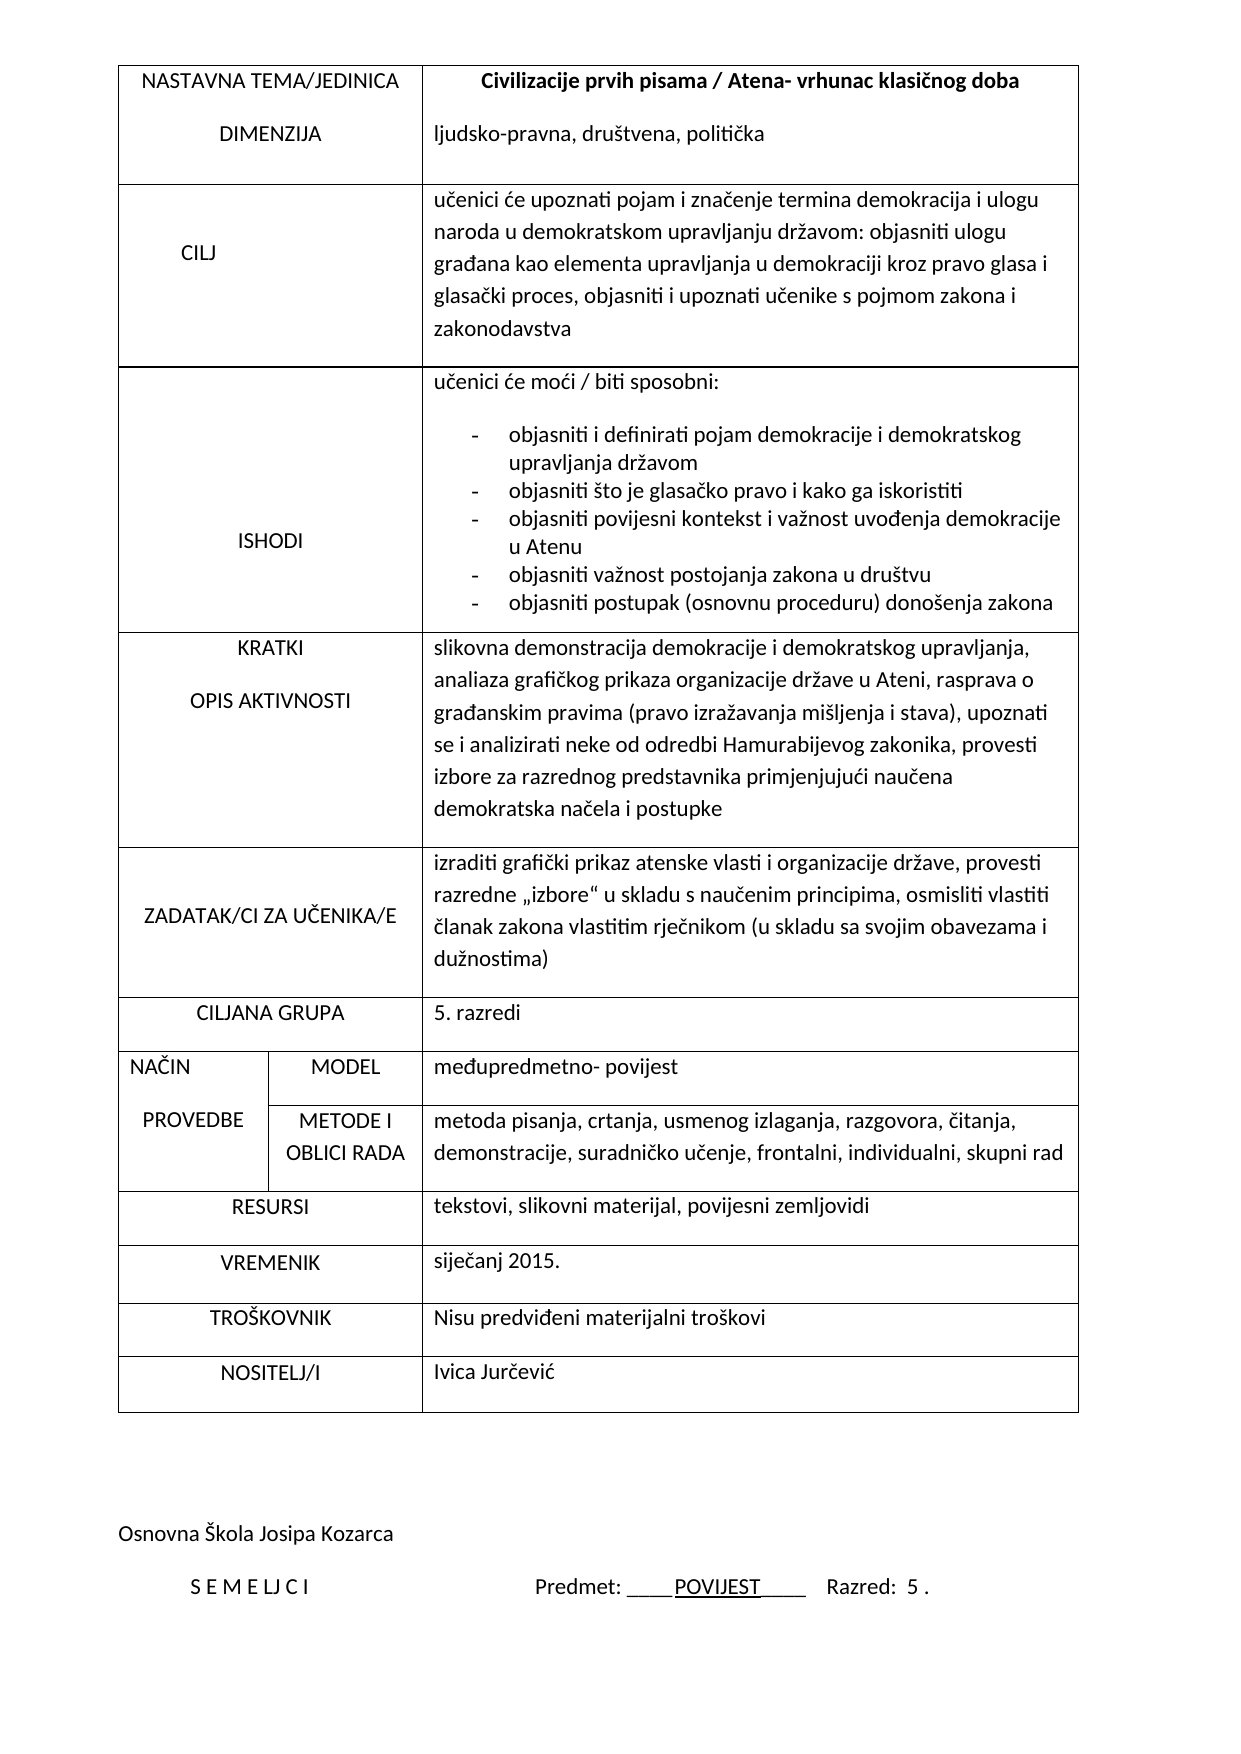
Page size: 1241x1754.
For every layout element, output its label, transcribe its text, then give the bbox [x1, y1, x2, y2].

table_cell metoda pisanja, crtanja, usmenog izlaganja, razgovora, čitanja, demonstracije, suradničko učenje, frontalni, individualni, skupni rad [423, 1106, 1078, 1191]
table_cell ISHODI [119, 368, 422, 632]
table_cell MODEL [269, 1052, 422, 1105]
table_cell izraditi grafički prikaz atenske vlasti i organizacije države, provesti razredne „izbore“ u skladu s naučenim principima, osmisliti vlastiti članak zakona vlastitim rječnikom (u skladu sa svojim obavezama i dužnostima) [423, 848, 1078, 997]
table_header Civilizacije prvih pisama / Atena- vrhunac klasičnog doba ljudsko-pravna, društvena, politička [423, 66, 1078, 184]
table_cell međupredmetno- povijest [423, 1052, 1078, 1105]
table_cell 5. razredi [423, 998, 1078, 1051]
table_cell CILJ [119, 185, 422, 366]
text Osnovna Škola Josipa Kozarca [118, 1519, 1122, 1547]
table_cell siječanj 2015. [423, 1246, 1078, 1302]
text S E M E LJ C I Predmet: ____POVIJEST____ Razred: 5 . [118, 1572, 1122, 1600]
table_cell Nisu predviđeni materijalni troškovi [423, 1304, 1078, 1356]
table_cell RESURSI [119, 1192, 422, 1245]
table_cell VREMENIK [119, 1246, 422, 1302]
table_cell TROŠKOVNIK [119, 1304, 422, 1356]
table_cell Ivica Jurčević [423, 1357, 1078, 1412]
table_cell učenici će moći / biti sposobni: objasniti i definirati pojam demokracije i demokratskog upravljanja državom objasniti što je glasačko pravo i kako ga iskoristiti objasniti povijesni kontekst i važnost uvođenja demokracije u Atenu objasniti važnost postojanja zakona u društvu objasniti postupak (osnovnu proceduru) donošenja zakona [423, 368, 1078, 632]
table_cell tekstovi, slikovni materijal, povijesni zemljovidi [423, 1192, 1078, 1245]
table_cell učenici će upoznati pojam i značenje termina demokracija i ulogu naroda u demokratskom upravljanju državom: objasniti ulogu građana kao elementa upravljanja u demokraciji kroz pravo glasa i glasački proces, objasniti i upoznati učenike s pojmom zakona i zakonodavstva [423, 185, 1078, 366]
table_cell NAČIN PROVEDBE [119, 1052, 268, 1191]
table_cell ZADATAK/CI ZA UČENIKA/E [119, 848, 422, 997]
table_cell CILJANA GRUPA [119, 998, 422, 1051]
table_cell NOSITELJ/I [119, 1357, 422, 1412]
table_cell METODE I OBLICI RADA [269, 1106, 422, 1191]
table_cell slikovna demonstracija demokracije i demokratskog upravljanja, analiaza grafičkog prikaza organizacije države u Ateni, rasprava o građanskim pravima (pravo izražavanja mišljenja i stava), upoznati se i analizirati neke od odredbi Hamurabijevog zakonika, provesti izbore za razrednog predstavnika primjenjujući naučena demokratska načela i postupke [423, 633, 1078, 847]
table_header NASTAVNA TEMA/JEDINICA DIMENZIJA [119, 66, 422, 184]
table_cell KRATKI OPIS AKTIVNOSTI [119, 633, 422, 847]
